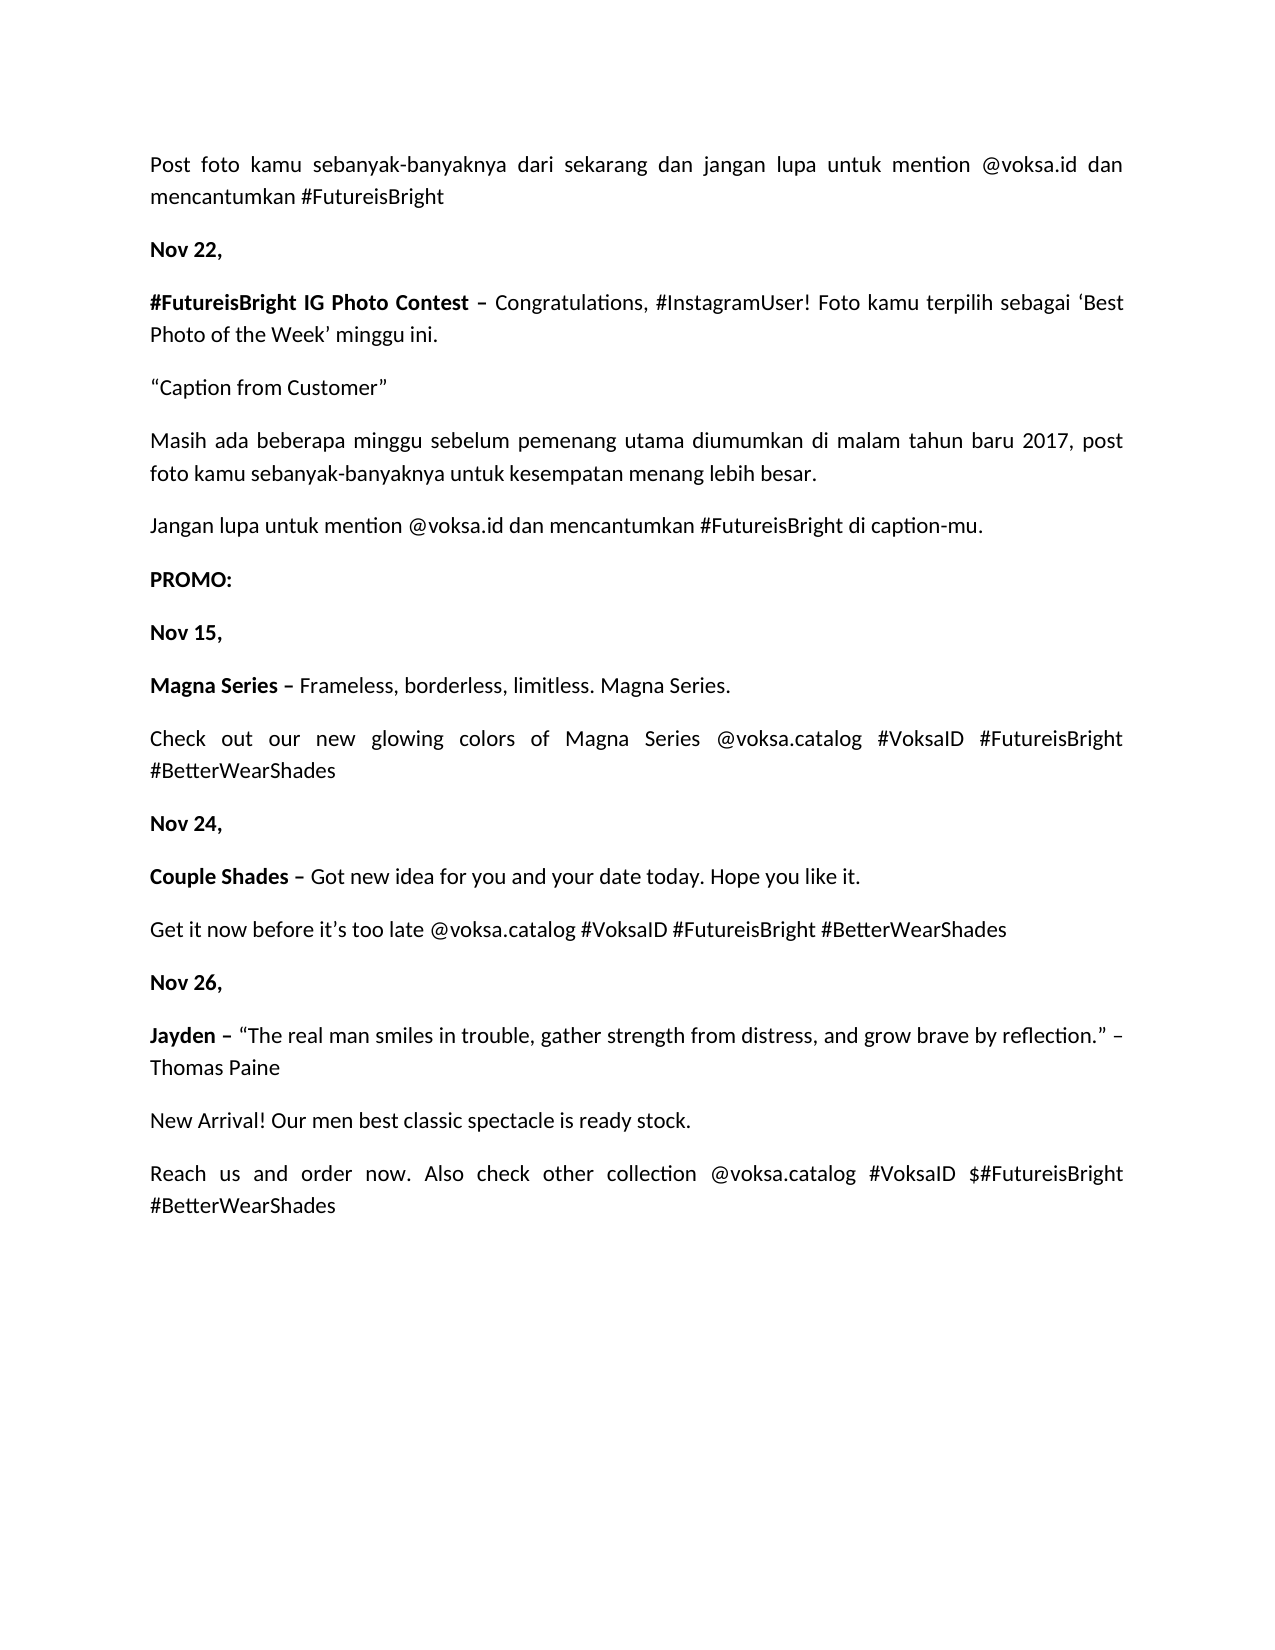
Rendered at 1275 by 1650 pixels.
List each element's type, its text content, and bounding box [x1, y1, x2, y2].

text Post foto kamu sebanyak-banyaknya dari sekarang dan jangan lupa untuk mention @voksa.id dan mencantumkan #FutureisBright [150, 150, 1125, 210]
text Nov 15, [150, 618, 1125, 646]
text Get it now before it’s too late @voksa.catalog #VoksaID #FutureisBright #BetterWearShades [150, 915, 1125, 943]
text Nov 24, [150, 809, 1125, 837]
text Masih ada beberapa minggu sebelum pemenang utama diumumkan di malam tahun baru 2017, post foto kamu sebanyak-banyaknya untuk kesempatan menang lebih besar. [150, 426, 1125, 487]
text Nov 26, [150, 968, 1125, 996]
text Jayden – “The real man smiles in trouble, gather strength from distress, and grow brave by reflection.” – Thomas Paine [150, 1021, 1125, 1081]
text Check out our new glowing colors of Magna Series @voksa.catalog #VoksaID #FutureisBright #BetterWearShades [150, 724, 1125, 784]
text Reach us and order now. Also check other collection @voksa.catalog #VoksaID $#FutureisBright #BetterWearShades [150, 1159, 1125, 1219]
text Nov 22, [150, 235, 1125, 263]
text New Arrival! Our men best classic spectacle is ready stock. [150, 1106, 1125, 1134]
text #FutureisBright IG Photo Contest – Congratulations, #InstagramUser! Foto kamu terpilih sebagai ‘Best Photo of the Week’ minggu ini. [150, 288, 1125, 348]
text Magna Series – Frameless, borderless, limitless. Magna Series. [150, 671, 1125, 699]
text PROMO: [150, 565, 1125, 593]
text Couple Shades – Got new idea for you and your date today. Hope you like it. [150, 862, 1125, 890]
text “Caption from Customer” [150, 373, 1125, 401]
text Jangan lupa untuk mention @voksa.id dan mencantumkan #FutureisBright di caption-mu. [150, 512, 1125, 540]
